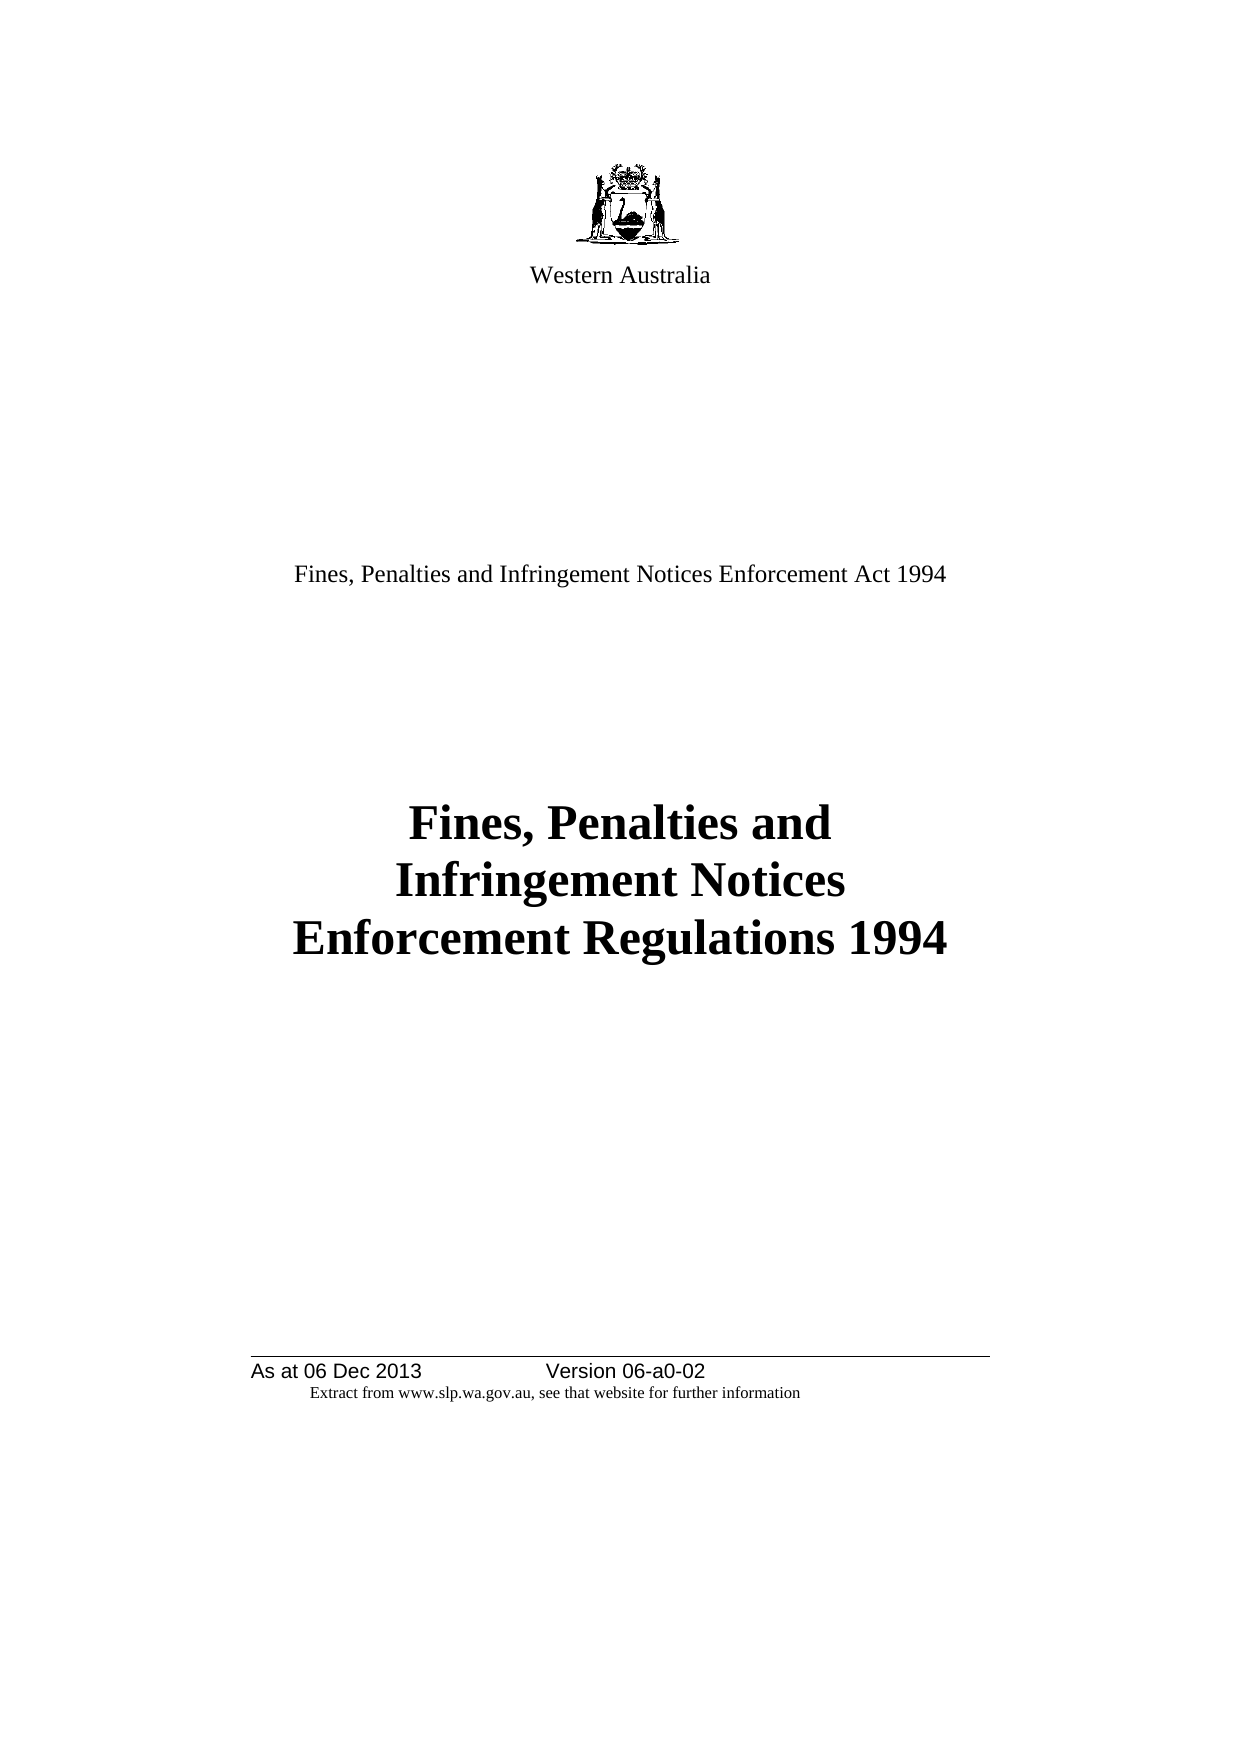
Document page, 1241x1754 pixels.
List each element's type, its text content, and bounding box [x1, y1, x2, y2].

text Fines, Penalties and Infringement Notices Enforcement Regulations 1994 [268, 792, 972, 965]
picture [575, 162, 679, 246]
text Fines, Penalties and Infringement Notices Enforcement Act 1994 [251, 559, 990, 588]
text Western Australia [251, 260, 990, 289]
